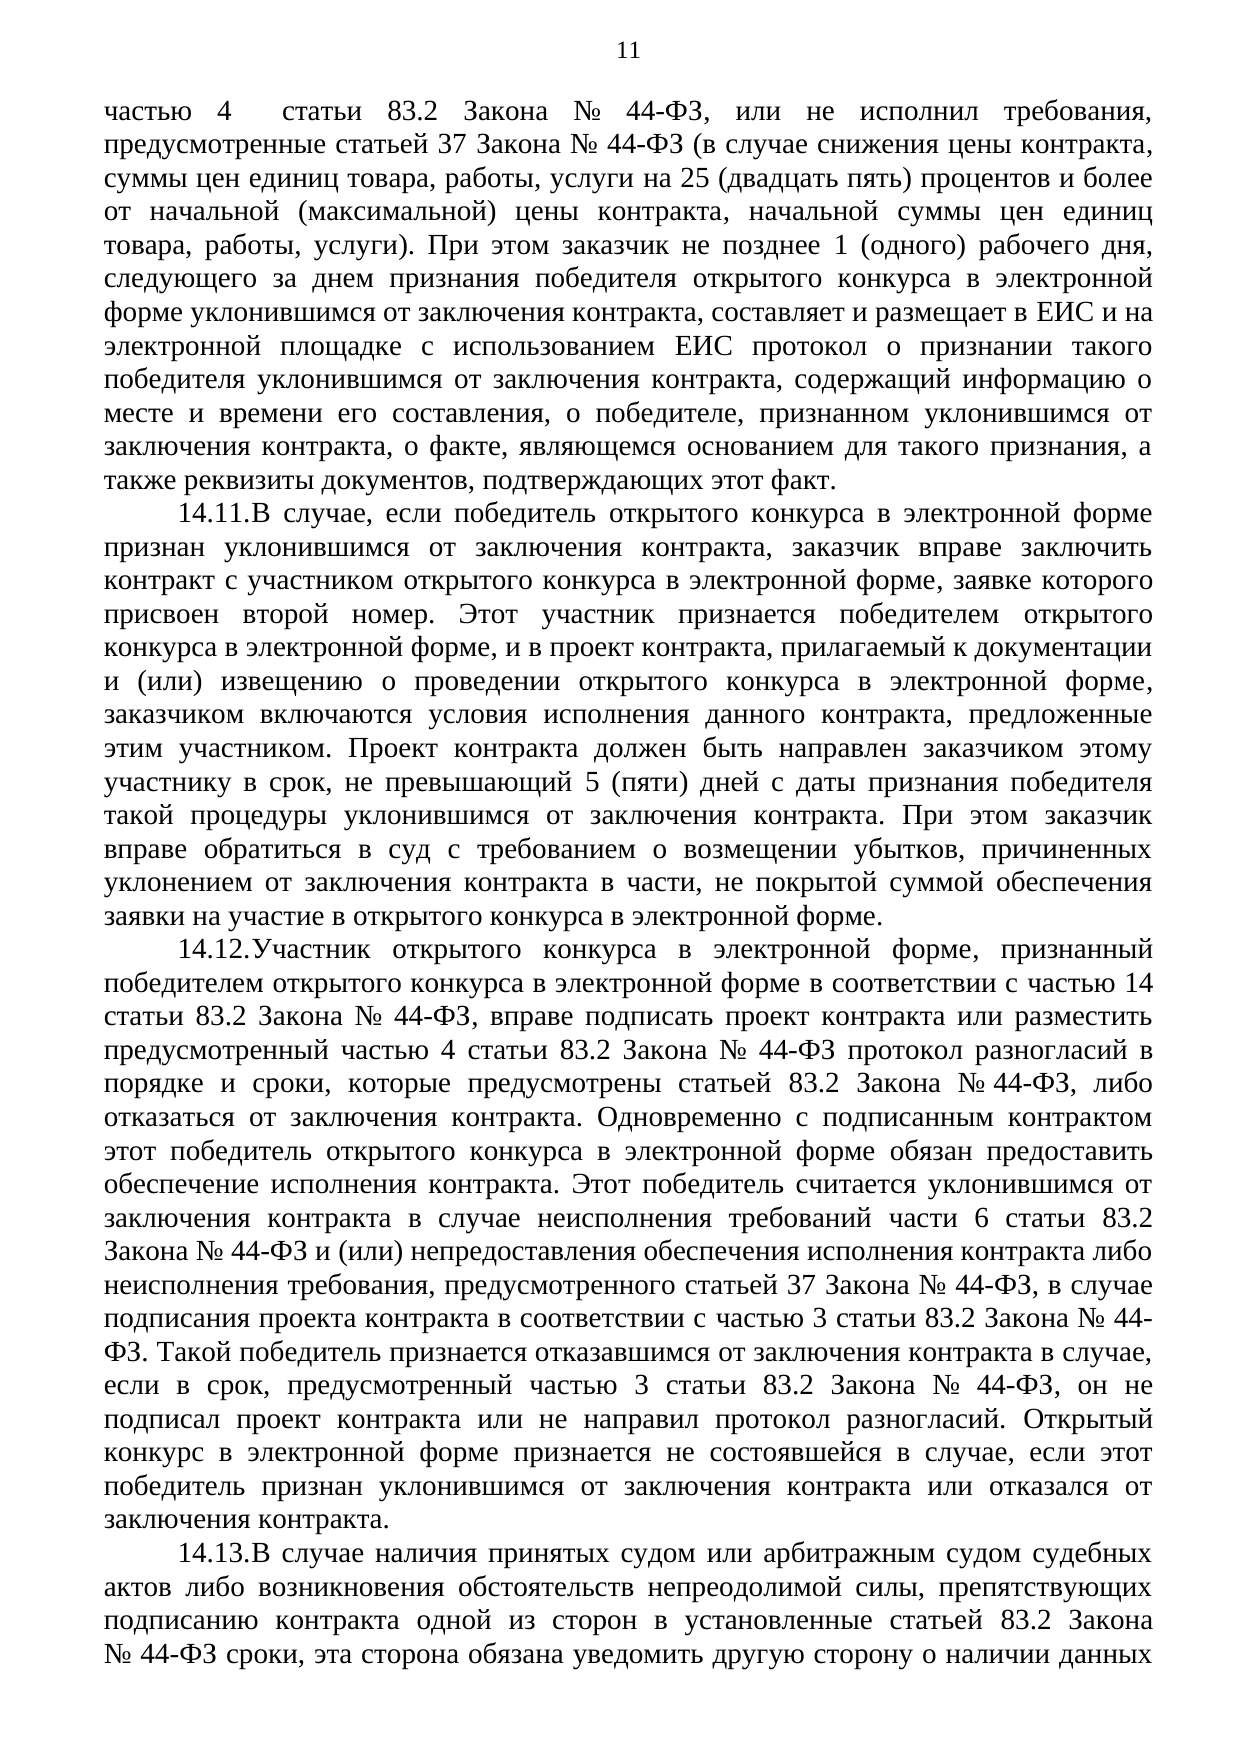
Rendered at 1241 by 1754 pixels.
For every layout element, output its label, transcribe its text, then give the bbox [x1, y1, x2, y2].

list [103, 1535, 1153, 1669]
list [103, 93, 1153, 495]
list В случае, если победитель открытого конкурса в электронной форме признан уклонившимся от заключения контракта, заказчик вправе заключить контракт с участником открытого конкурса в электронной форме, заявке которого присвоен второй номер. Этот участник признается победителем открытого конкурса в электронной форме, и в проект контракта, прилагаемый к документации и (или) извещению о проведении открытого конкурса в электронной форме, заказчиком включаются условия исполнения данного контракта, предложенные этим участником. Проект контракта должен быть направлен заказчиком этому участнику в срок, не превышающий 5 (пяти) дней с даты признания победителя такой процедуры уклонившимся от заключения контракта. При этом заказчик вправе обратиться в суд с требованием о возмещении убытков, причиненных уклонением от заключения контракта в части, не покрытой суммой обеспечения заявки на участие в открытого конкурса в электронной форме. [103, 495, 1153, 931]
list Участник открытого конкурса в электронной форме, признанный победителем открытого конкурса в электронной форме в соответствии с частью 14 статьи 83.2 Закона № 44-ФЗ, вправе подписать проект контракта или разместить предусмотренный частью 4 статьи 83.2 Закона № 44-ФЗ протокол разногласий в порядке и сроки, которые предусмотрены статьей 83.2 Закона № 44-ФЗ, либо отказаться от заключения контракта. Одновременно с подписанным контрактом этот победитель открытого конкурса в электронной форме обязан предоставить обеспечение исполнения контракта. Этот победитель считается уклонившимся от заключения контракта в случае неисполнения требований части 6 статьи 83.2 Закона № 44-ФЗ и (или) непредоставления обеспечения исполнения контракта либо неисполнения требования, предусмотренного статьей 37 Закона № 44-ФЗ, в случае подписания проекта контракта в соответствии с частью 3 статьи 83.2 Закона № 44-ФЗ. Такой победитель признается отказавшимся от заключения контракта в случае, если в срок, предусмотренный частью 3 статьи 83.2 Закона № 44-ФЗ, он не подписал проект контракта или не направил протокол разногласий. Открытый конкурс в электронной форме признается не состоявшейся в случае, если этот победитель признан уклонившимся от заключения контракта или отказался от заключения контракта. [103, 931, 1153, 1535]
